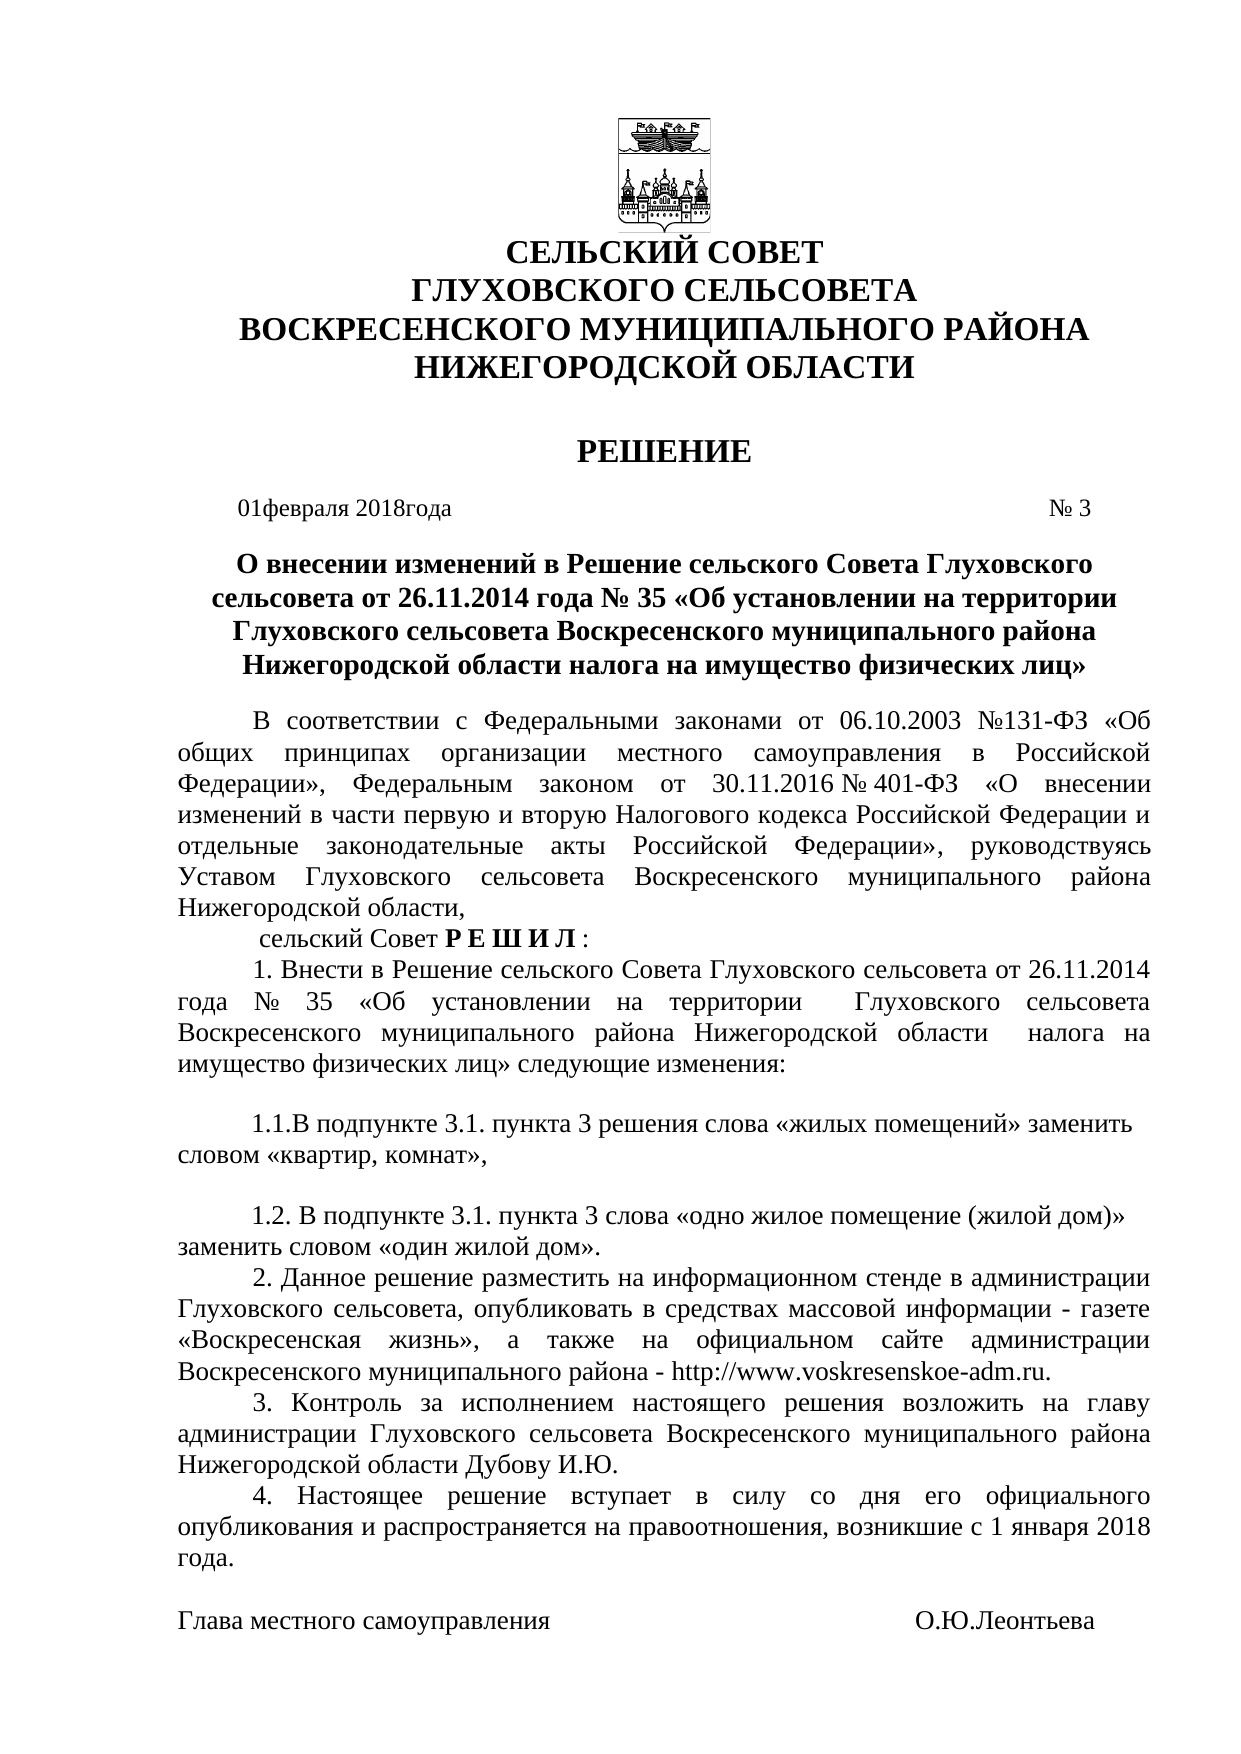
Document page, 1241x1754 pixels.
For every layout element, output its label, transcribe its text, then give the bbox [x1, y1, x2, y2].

text В соответствии с Федеральными законами от 06.10.2003 №131-ФЗ «Об общих принципах организации местного самоуправления в Российской Федерации», Федеральным законом от 30.11.2016 № 401-ФЗ «О внесении изменений в части первую и вторую Налогового кодекса Российской Федерации и отдельные законодательные акты Российской Федерации», руководствуясь Уставом Глуховского сельсовета Воскресенского муниципального района Нижегородской области, [177, 704, 1152, 922]
text 3. Контроль за исполнением настоящего решения возложить на главу администрации Глуховского сельсовета Воскресенского муниципального района Нижегородской области Дубову И.Ю. [177, 1386, 1152, 1479]
text 1. Внести в Решение сельского Совета Глуховского сельсовета от 26.11.2014 года № 35 «Об установлении на территории Глуховского сельсовета Воскресенского муниципального района Нижегородской области налога на имущество физических лиц» следующие изменения: [177, 954, 1152, 1078]
text РЕШЕНИЕ [177, 386, 1152, 469]
text 1.1.В подпункте 3.1. пункта 3 решения слова «жилых помещений» заменить словом «квартир, комнат», [177, 1107, 1152, 1170]
text 1.2. В подпункте 3.1. пункта 3 слова «одно жилое помещение (жилой дом)» заменить словом «один жилой дом». [177, 1199, 1152, 1261]
picture [618, 118, 711, 233]
text ГЛУХОВСКОГО СЕЛЬСОВЕТА [177, 271, 1152, 309]
text сельский Совет РЕШИЛ: [177, 922, 1152, 954]
text О внесении изменений в Решение сельского Совета Глуховского сельсовета от 26.11.2014 года № 35 «Об установлении на территории Глуховского сельсовета Воскресенского муниципального района Нижегородской области налога на имущество физических лиц» [177, 546, 1152, 680]
text ВОСКРЕСЕНСКОГО МУНИЦИПАЛЬНОГО РАЙОНА [177, 309, 1152, 347]
text СЕЛЬСКИЙ СОВЕТ [177, 232, 1152, 271]
text Глава местного самоуправления О.Ю.Леонтьева [177, 1604, 1152, 1635]
text 2. Данное решение разместить на информационном стенде в администрации Глуховского сельсовета, опубликовать в средствах массовой информации - газете «Воскресенская жизнь», а также на официальном сайте администрации Воскресенского муниципального района - http://www.voskresenskoe-adm.ru. [177, 1261, 1152, 1386]
text 01февраля 2018года № 3 [177, 493, 1152, 522]
text НИЖЕГОРОДСКОЙ ОБЛАСТИ [177, 347, 1152, 386]
text 4. Настоящее решение вступает в силу со дня его официального опубликования и распространяется на правоотношения, возникшие с 1 января 2018 года. [177, 1479, 1152, 1573]
